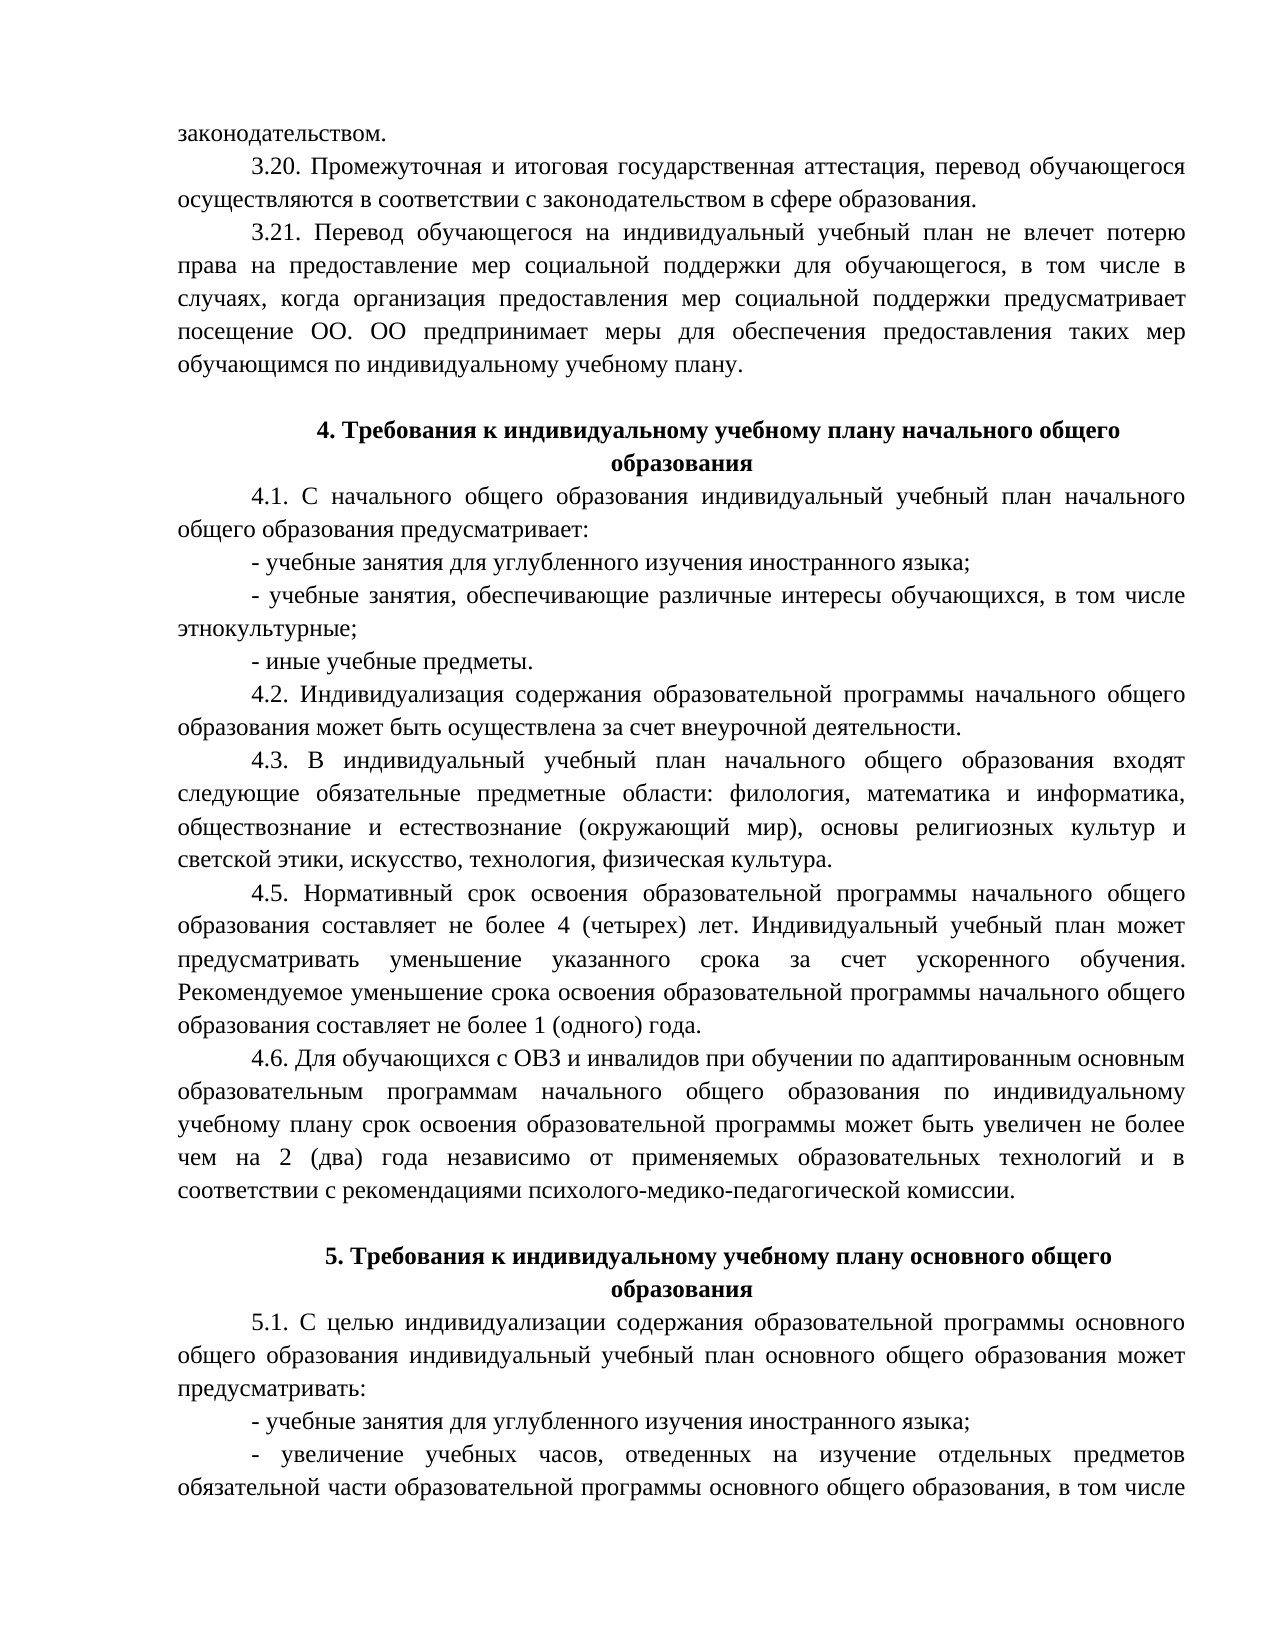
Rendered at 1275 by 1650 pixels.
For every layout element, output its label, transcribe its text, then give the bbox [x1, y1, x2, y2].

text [177, 118, 1186, 147]
text - учебные занятия, обеспечивающие различные интересы обучающихся, в том числе этнокультурные; [177, 580, 1186, 642]
text 3.20. Промежуточная и итоговая государственная аттестация, перевод обучающегося осуществляются в соответствии с законодательством в сфере образования. [177, 151, 1186, 213]
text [177, 1439, 1186, 1501]
text 4.1. С начального общего образования индивидуальный учебный план начального общего образования предусматривает: [177, 481, 1186, 543]
text 4.3. В индивидуальный учебный план начального общего образования входят следующие обязательные предметные области: филология, математика и информатика, обществознание и естествознание (окружающий мир), основы религиозных культур и светской этики, искусство, технология, физическая культура. [177, 746, 1186, 873]
text 3.21. Перевод обучающегося на индивидуальный учебный план не влечет потерю права на предоставление мер социальной поддержки для обучающегося, в том числе в случаях, когда организация предоставления мер социальной поддержки предусматривает посещение ОО. ОО предпринимает меры для обеспечения предоставления таких мер обучающимся по индивидуальному учебному плану. [177, 217, 1186, 378]
text 5. Требования к индивидуальному учебному плану основного общего образования [177, 1241, 1186, 1303]
text 4. Требования к индивидуальному учебному плану начального общего образования [177, 415, 1186, 477]
text - учебные занятия для углубленного изучения иностранного языка; [177, 1406, 1186, 1435]
text 4.2. Индивидуализация содержания образовательной программы начального общего образования может быть осуществлена за счет внеурочной деятельности. [177, 679, 1186, 741]
text - учебные занятия для углубленного изучения иностранного языка; [177, 547, 1186, 576]
text 4.5. Нормативный срок освоения образовательной программы начального общего образования составляет не более 4 (четырех) лет. Индивидуальный учебный план может предусматривать уменьшение указанного срока за счет ускоренного обучения. Рекомендуемое уменьшение срока освоения образовательной программы начального общего образования составляет не более 1 (одного) года. [177, 878, 1186, 1038]
text 4.6. Для обучающихся с ОВЗ и инвалидов при обучении по адаптированным основным образовательным программам начального общего образования по индивидуальному учебному плану срок освоения образовательной программы может быть увеличен не более чем на 2 (два) года независимо от применяемых образовательных технологий и в соответствии с рекомендациями психолого-медико-педагогической комиссии. [177, 1043, 1186, 1203]
text 5.1. С целью индивидуализации содержания образовательной программы основного общего образования индивидуальный учебный план основного общего образования может предусматривать: [177, 1307, 1186, 1402]
text - иные учебные предметы. [177, 646, 1186, 675]
